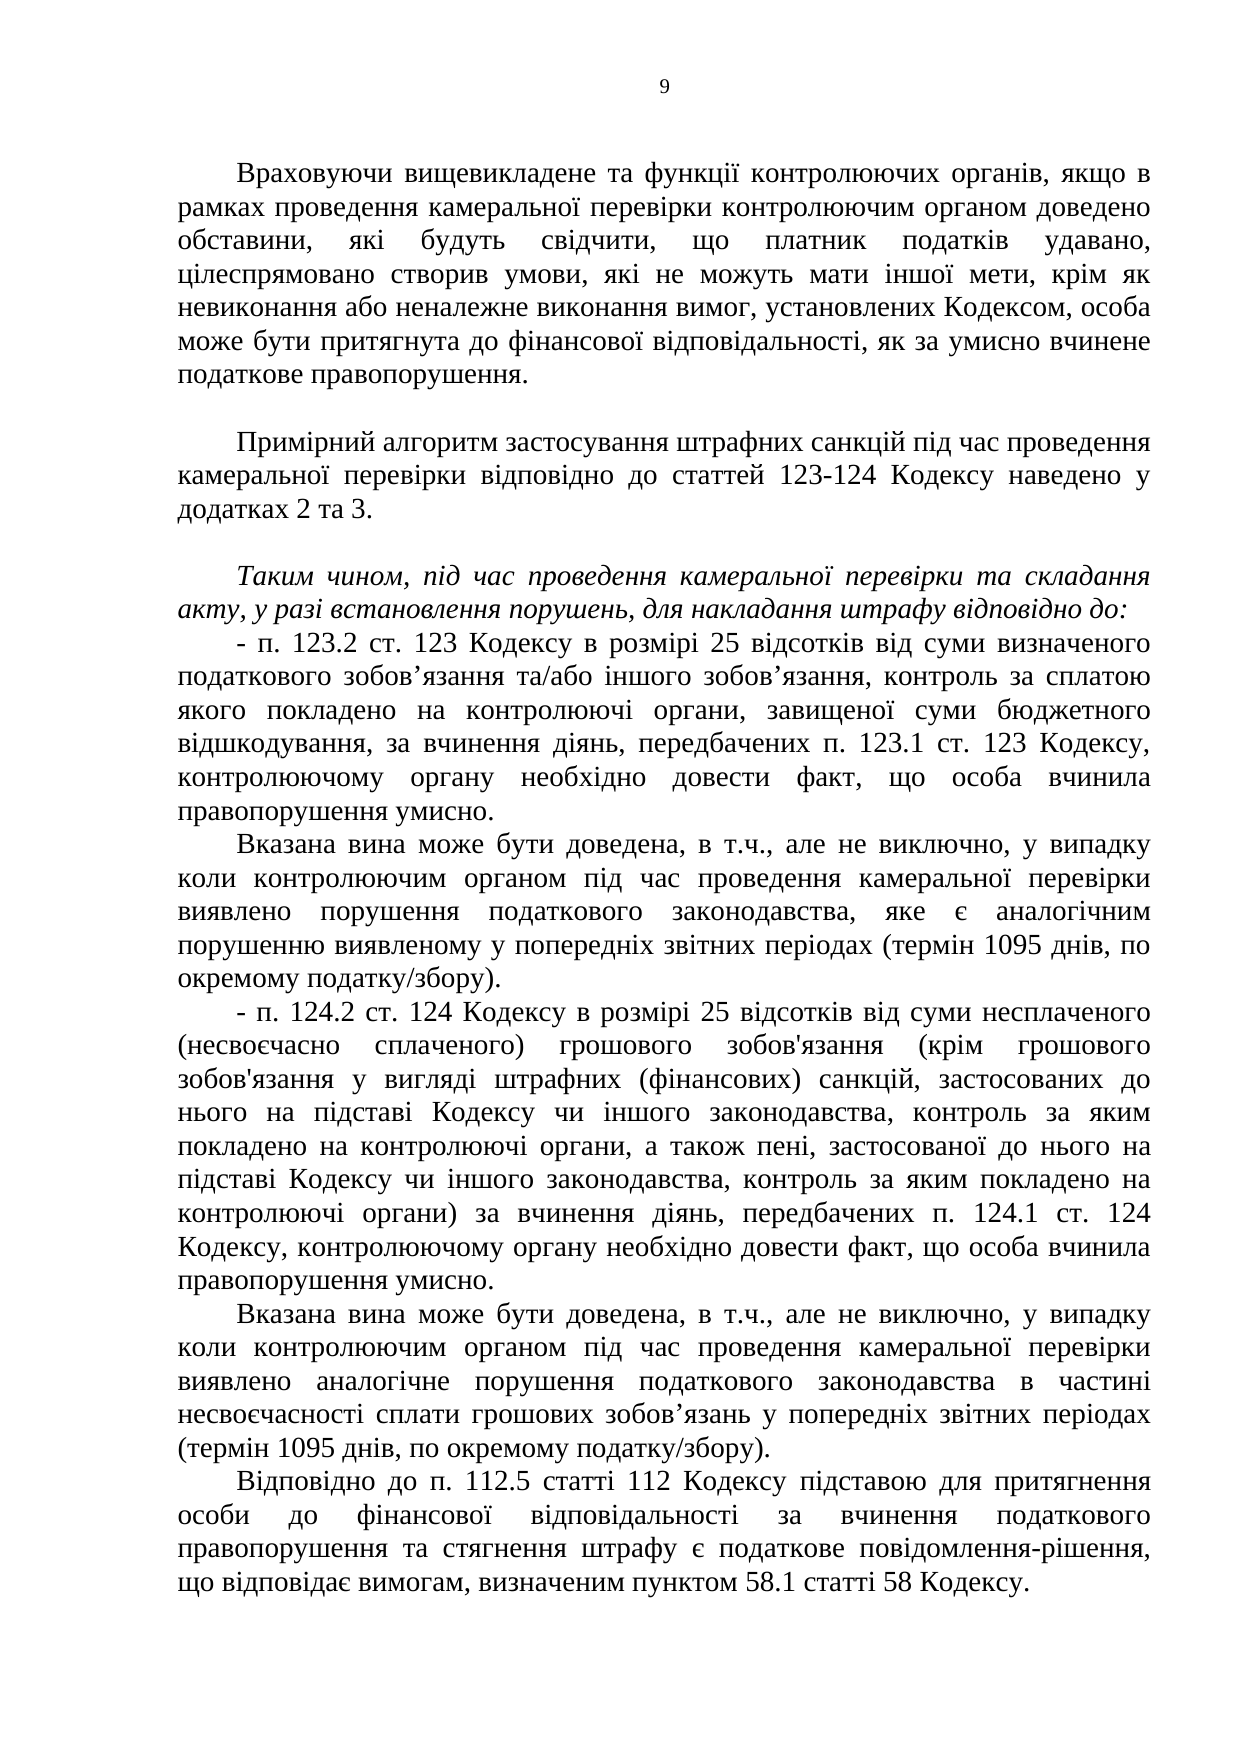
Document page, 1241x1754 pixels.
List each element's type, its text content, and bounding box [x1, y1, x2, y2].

text Відповідно до п. 112.5 статті 112 Кодексу підставою для притягнення особи до фінансової відповідальності за вчинення податкового правопорушення та стягнення штрафу є податкове повідомлення-рішення, що відповідає вимогам, визначеним пунктом 58.1 статті 58 Кодексу. [177, 1463, 1152, 1598]
text - п. 124.2 ст. 124 Кодексу в розмірі 25 відсотків від суми несплаченого (несвоєчасно сплаченого) грошового зобов'язання (крім грошового зобов'язання у вигляді штрафних (фінансових) санкцій, застосованих до нього на підставі Кодексу чи іншого законодавства, контроль за яким покладено на контролюючі органи, а також пені, застосованої до нього на підставі Кодексу чи іншого законодавства, контроль за яким покладено на контролюючі органи) за вчинення діянь, передбачених п. 124.1 ст. 124 Кодексу, контролюючому органу необхідно довести факт, що особа вчинила правопорушення умисно. [177, 994, 1152, 1296]
text Вказана вина може бути доведена, в т.ч., але не виключно, у випадку коли контролюючим органом під час проведення камеральної перевірки виявлено порушення податкового законодавства, яке є аналогічним порушенню виявленому у попередніх звітних періодах (термін 1095 днів, по окремому податку/збору). [177, 826, 1152, 994]
text Враховуючи вищевикладене та функції контролюючих органів, якщо в рамках проведення камеральної перевірки контролюючим органом доведено обставини, які будуть свідчити, що платник податків удавано, цілеспрямовано створив умови, які не можуть мати іншої мети, крім як невиконання або неналежне виконання вимог, установлених Кодексом, особа може бути притягнута до фінансової відповідальності, як за умисно вчинене податкове правопорушення. [177, 155, 1152, 390]
text - п. 123.2 ст. 123 Кодексу в розмірі 25 відсотків від суми визначеного податкового зобов’язання та/або іншого зобов’язання, контроль за сплатою якого покладено на контролюючі органи, завищеної суми бюджетного відшкодування, за вчинення діянь, передбачених п. 123.1 ст. 123 Кодексу, контролюючому органу необхідно довести факт, що особа вчинила правопорушення умисно. [177, 625, 1152, 826]
text Вказана вина може бути доведена, в т.ч., але не виключно, у випадку коли контролюючим органом під час проведення камеральної перевірки виявлено аналогічне порушення податкового законодавства в частині несвоєчасності сплати грошових зобов’язань у попередніх звітних періодах (термін 1095 днів, по окремому податку/збору). [177, 1296, 1152, 1463]
text Примірний алгоритм застосування штрафних санкцій під час проведення камеральної перевірки відповідно до статтей 123-124 Кодексу наведено у додатках 2 та 3. [177, 424, 1152, 524]
text Таким чином, під час проведення камеральної перевірки та складання акту, у разі встановлення порушень, для накладання штрафу відповідно до: [177, 558, 1152, 625]
